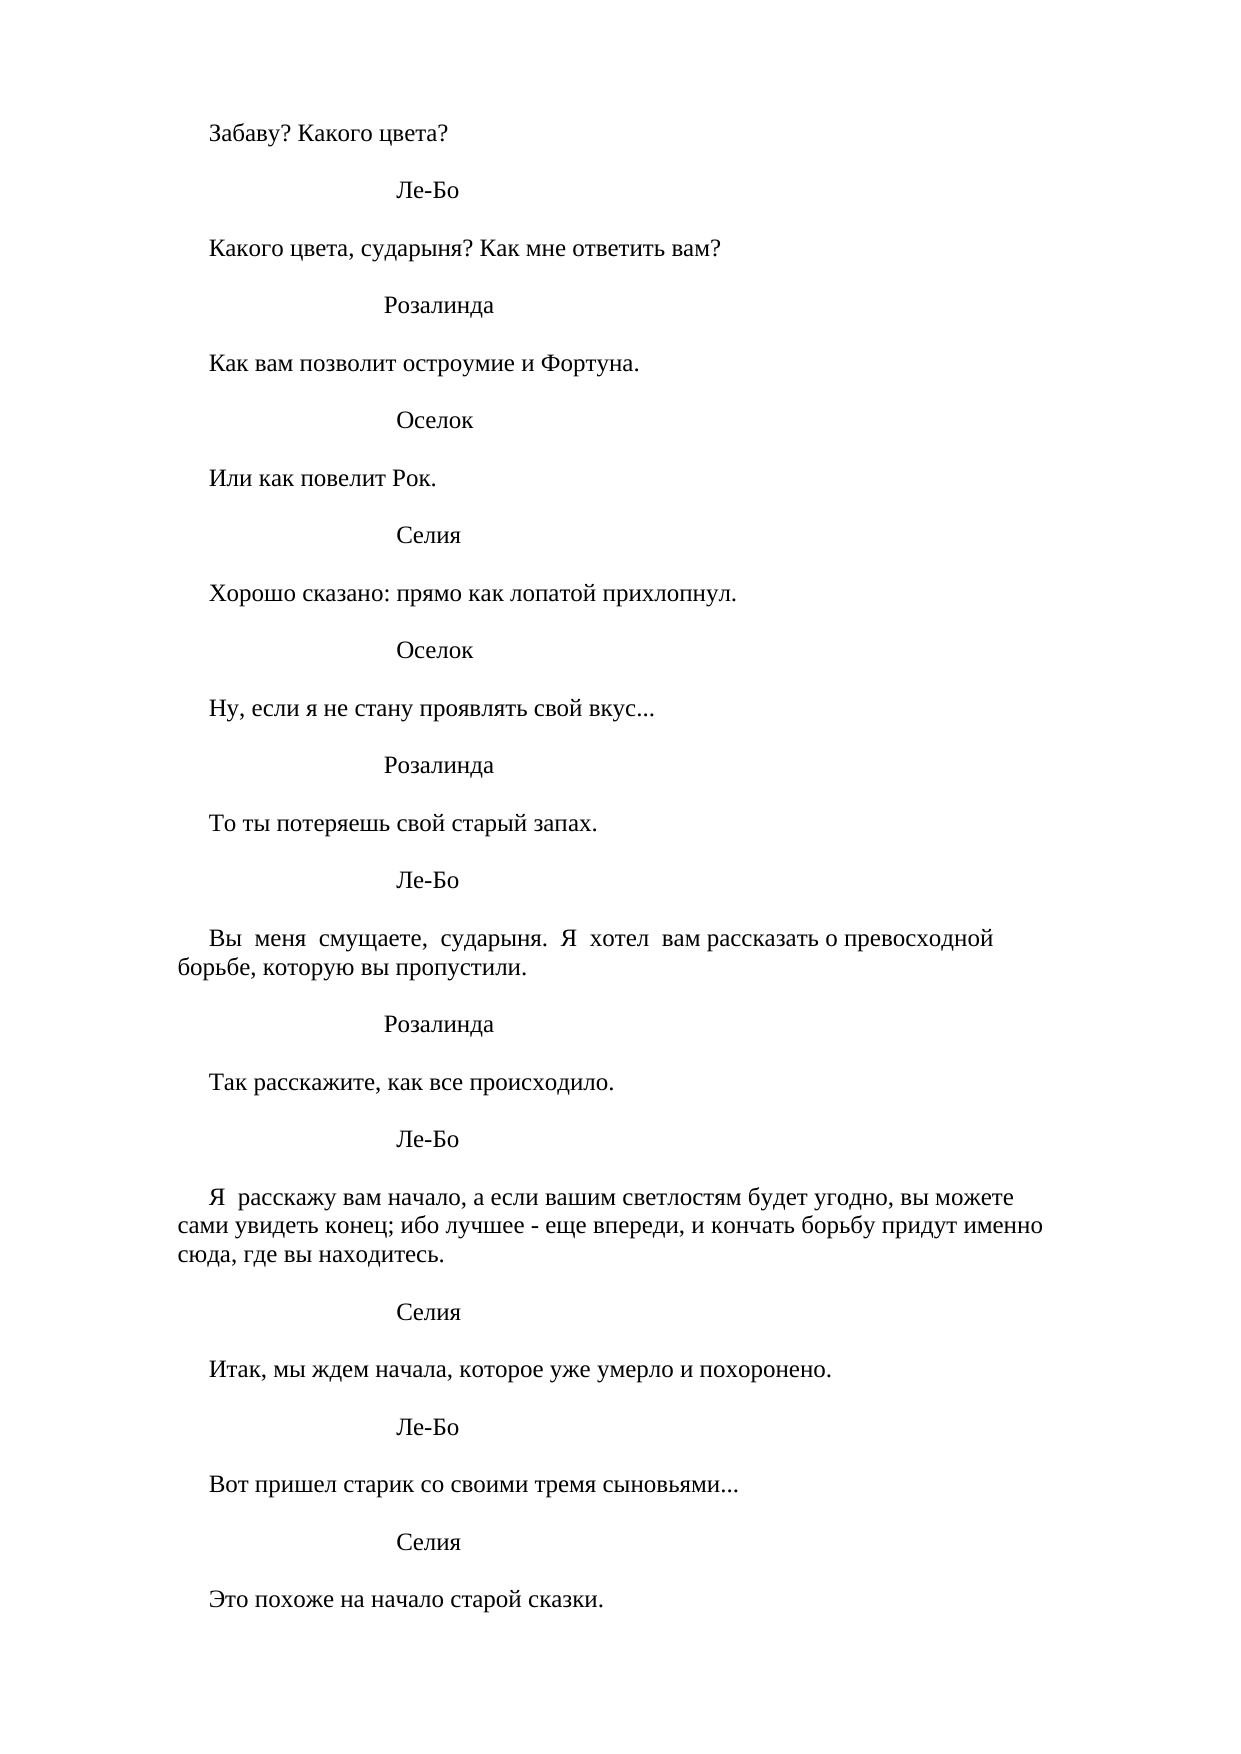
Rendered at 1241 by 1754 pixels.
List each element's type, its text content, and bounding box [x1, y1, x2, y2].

text Селия [177, 1297, 1152, 1326]
text Забаву? Какого цвета? [177, 118, 1152, 147]
text Селия [177, 1527, 1152, 1556]
text Селия [177, 521, 1152, 549]
text Ле-Бо [177, 1124, 1152, 1153]
text Розалинда [177, 751, 1152, 779]
text сами увидеть конец; ибо лучшее - еще впереди, и кончать борьбу придут именно [177, 1211, 1152, 1239]
text сюда, где вы находитесь. [177, 1239, 1152, 1268]
text Ну, если я не стану проявлять свой вкус... [177, 693, 1152, 722]
text Розалинда [177, 1009, 1152, 1038]
text Я расскажу вам начало, а если вашим светлостям будет угодно, вы можете [177, 1182, 1152, 1211]
text борьбе, которую вы пропустили. [177, 952, 1152, 981]
text Или как повелит Рок. [177, 463, 1152, 492]
text Оселок [177, 406, 1152, 434]
text Какого цвета, сударыня? Как мне ответить вам? [177, 233, 1152, 262]
text Розалинда [177, 291, 1152, 319]
text Вот пришел старик со своими тремя сыновьями... [177, 1469, 1152, 1498]
text Вы меня смущаете, сударыня. Я хотел вам рассказать о превосходной [177, 923, 1152, 952]
text Ле-Бо [177, 1412, 1152, 1441]
text Итак, мы ждем начала, которое уже умерло и похоронено. [177, 1354, 1152, 1383]
text Это похоже на начало старой сказки. [177, 1584, 1152, 1613]
text Хорошо сказано: прямо как лопатой прихлопнул. [177, 578, 1152, 607]
text Оселок [177, 636, 1152, 664]
text Как вам позволит остроумие и Фортуна. [177, 348, 1152, 377]
text То ты потеряешь свой старый запах. [177, 808, 1152, 837]
text Ле-Бо [177, 176, 1152, 204]
text Так расскажите, как все происходило. [177, 1067, 1152, 1096]
text Ле-Бо [177, 866, 1152, 894]
